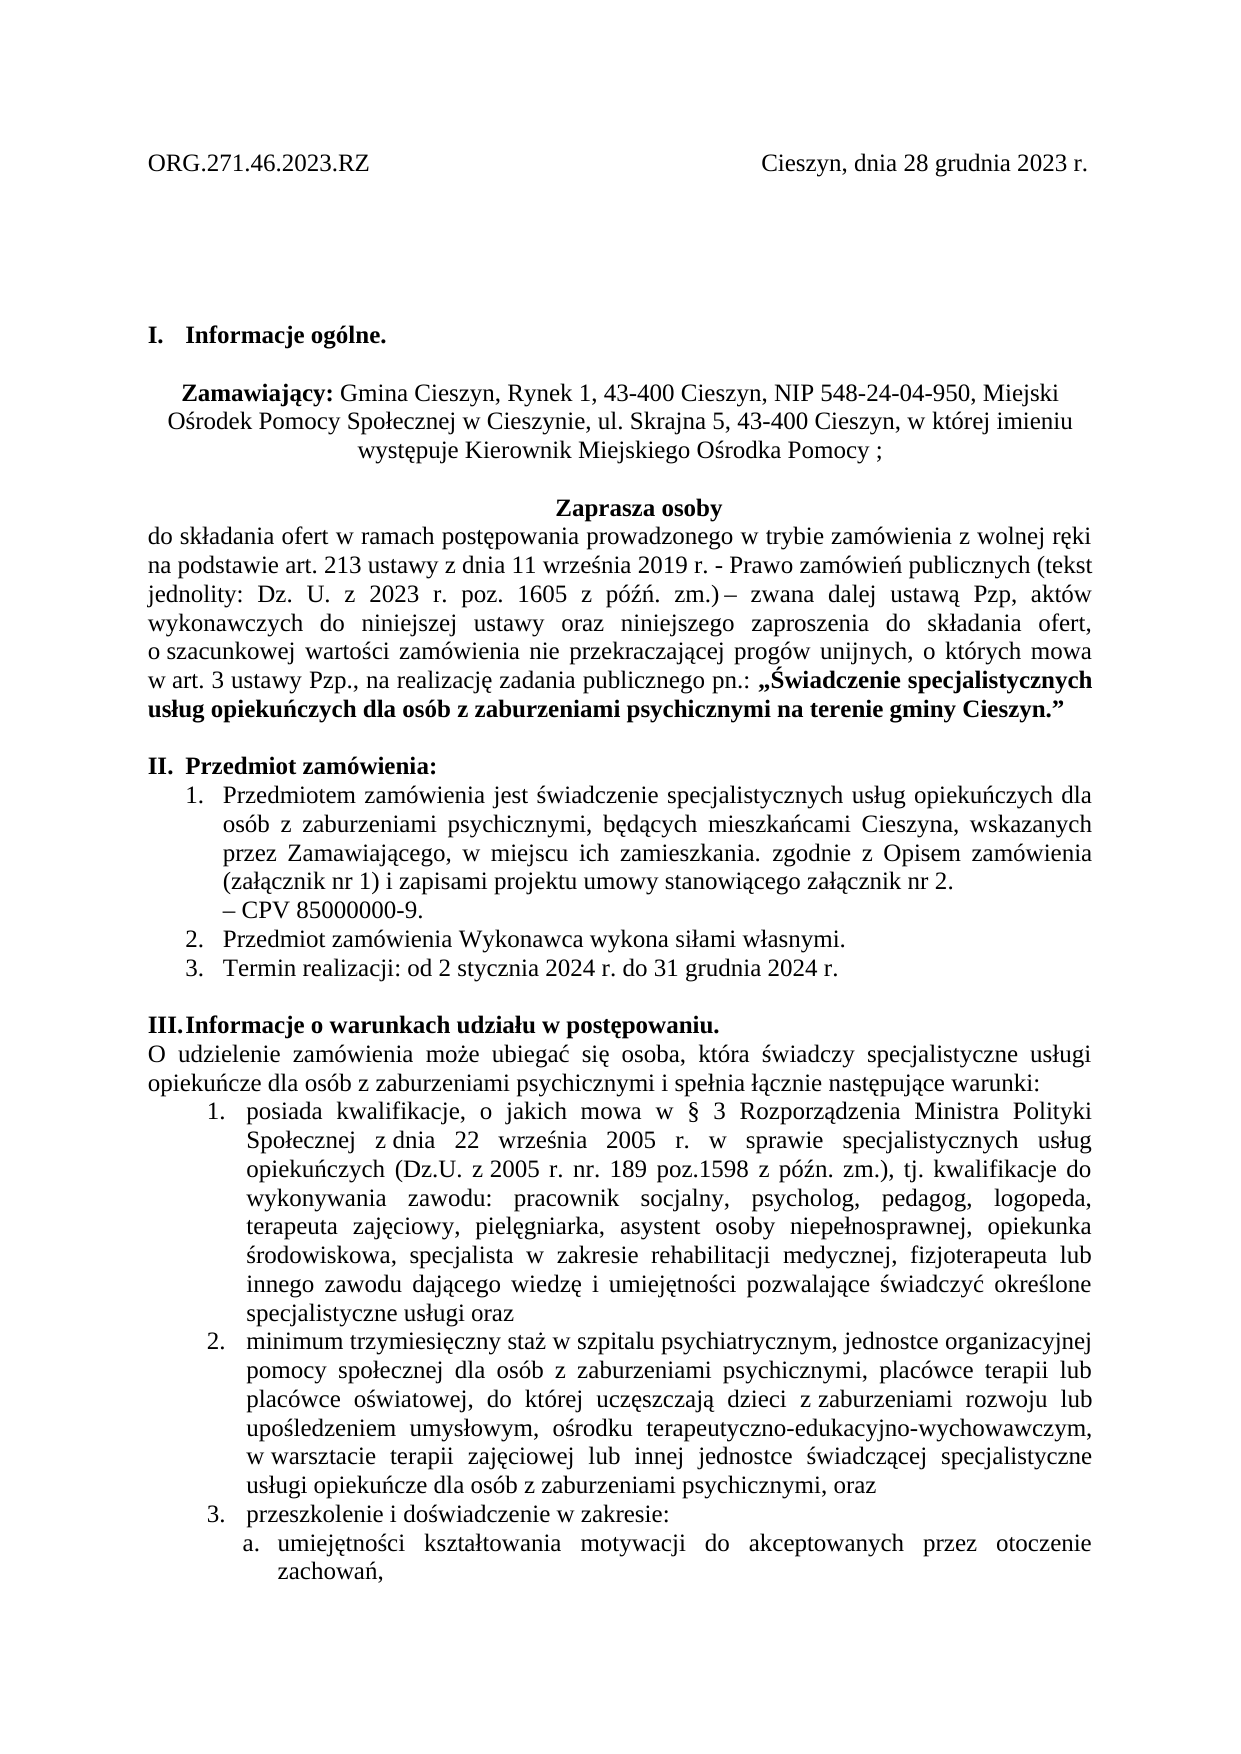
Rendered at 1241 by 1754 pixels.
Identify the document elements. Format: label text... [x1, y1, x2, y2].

list minimum trzymiesięczny staż w szpitalu psychiatrycznym, jednostce organizacyjnej pomocy społecznej dla osób z zaburzeniami psychicznymi, placówce terapii lub placówce oświatowej, do której uczęszczają dzieci z zaburzeniami rozwoju lub upośledzeniem umysłowym, ośrodku terapeutyczno-edukacyjno-wychowawczym, w warsztacie terapii zajęciowej lub innej jednostce świadczącej specjalistyczne usługi opiekuńcze dla osób z zaburzeniami psychicznymi, oraz [207, 1326, 1093, 1499]
list posiada kwalifikacje, o jakich mowa w § 3 Rozporządzenia Ministra Polityki Społecznej z dnia 22 września 2005 r. w sprawie specjalistycznych usług opiekuńczych (Dz.U. z 2005 r. nr. 189 poz.1598 z późn. zm.), tj. kwalifikacje do wykonywania zawodu: pracownik socjalny, psycholog, pedagog, logopeda, terapeuta zajęciowy, pielęgniarka, asystent osoby niepełnosprawnej, opiekunka środowiskowa, specjalista w zakresie rehabilitacji medycznej, fizjoterapeuta lub innego zawodu dającego wiedzę i umiejętności pozwalające świadczyć określone specjalistyczne usługi oraz [207, 1096, 1093, 1326]
text O udzielenie zamówienia może ubiegać się osoba, która świadczy specjalistyczne usługi opiekuńcze dla osób z zaburzeniami psychicznymi i spełnia łącznie następujące warunki: [148, 1039, 1093, 1096]
list umiejętności kształtowania motywacji do akceptowanych przez otoczenie zachowań, [260, 1528, 1093, 1585]
text do składania ofert w ramach postępowania prowadzonego w trybie zamówienia z wolnej ręki na podstawie art. 213 ustawy z dnia 11 września 2019 r. - Prawo zamówień publicznych (tekst jednolity: Dz. U. z 2023 r. poz. 1605 z późń. zm.) – zwana dalej ustawą Pzp, aktów wykonawczych do niniejszej ustawy oraz niniejszego zaproszenia do składania ofert, o szacunkowej wartości zamówienia nie przekraczającej progów unijnych, o których mowa w art. 3 ustawy Pzp., na realizację zadania publicznego pn.: „Świadczenie specjalistycznych usług opiekuńczych dla osób z zaburzeniami psychicznymi na terenie gminy Cieszyn.” [148, 521, 1093, 723]
list Przedmiot zamówienia Wykonawca wykona siłami własnymi. [185, 924, 1093, 953]
list Zaprasza osoby [185, 493, 1093, 521]
list – CPV 85000000-9. [223, 895, 1093, 924]
list Informacje ogólne. [148, 320, 1093, 349]
text ORG.271.46.2023.RZ Cieszyn, dnia 28 grudnia 2023 r. [148, 148, 1093, 176]
text Zamawiający: Gmina Cieszyn, Rynek 1, 43-400 Cieszyn, NIP 548-24-04-950, Miejski Ośrodek Pomocy Społecznej w Cieszynie, ul. Skrajna 5, 43-400 Cieszyn, w której imieniu występuje Kierownik Miejskiego Ośrodka Pomocy ; [148, 378, 1093, 464]
list Przedmiot zamówienia: [148, 751, 1093, 780]
list Informacje o warunkach udziału w postępowaniu. [148, 1010, 1093, 1039]
list Termin realizacji: od 2 stycznia 2024 r. do 31 grudnia 2024 r. [185, 953, 1093, 981]
list Przedmiotem zamówienia jest świadczenie specjalistycznych usług opiekuńczych dla osób z zaburzeniami psychicznymi, będących mieszkańcami Cieszyna, wskazanych przez Zamawiającego, w miejscu ich zamieszkania. zgodnie z Opisem zamówienia (załącznik nr 1) i zapisami projektu umowy stanowiącego załącznik nr 2. [185, 780, 1093, 895]
list przeszkolenie i doświadczenie w zakresie: [207, 1499, 1093, 1528]
